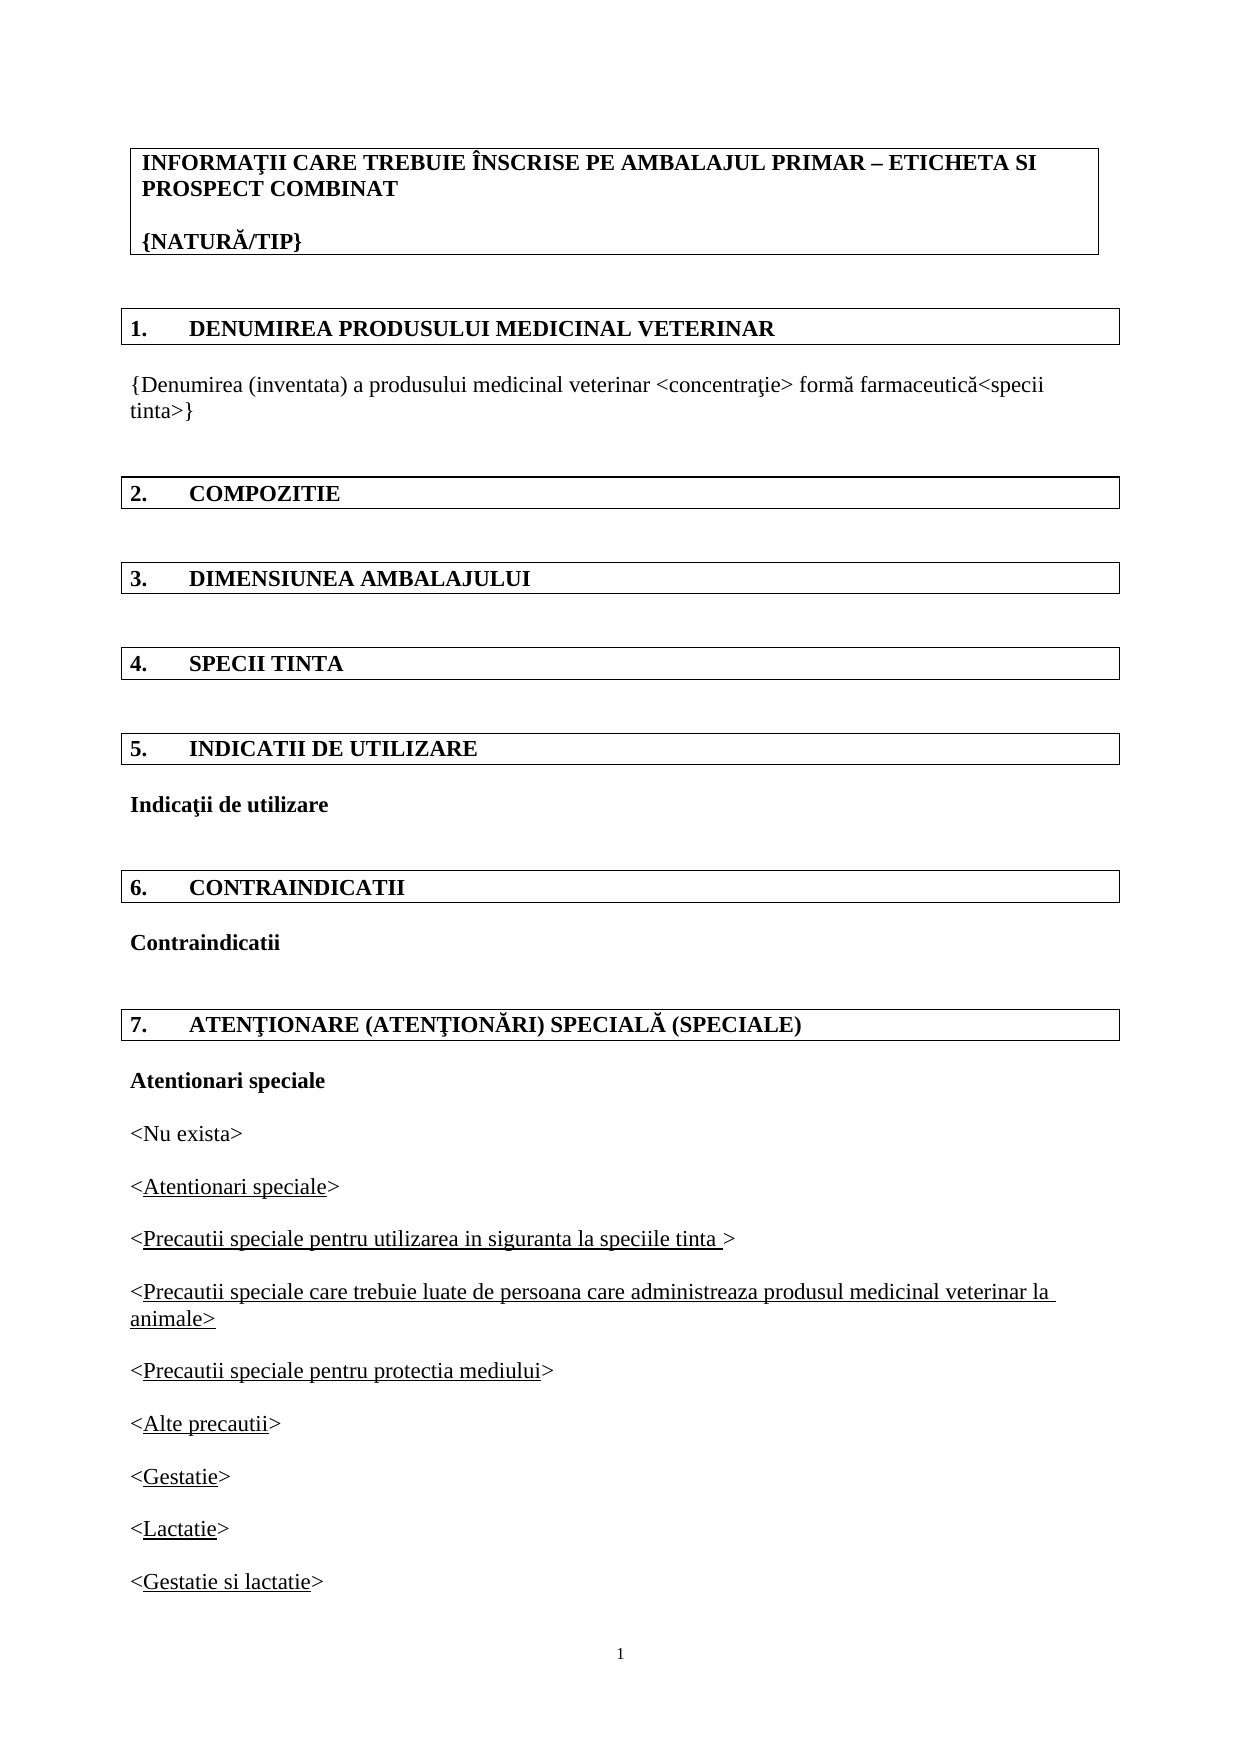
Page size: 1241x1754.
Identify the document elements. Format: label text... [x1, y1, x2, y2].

text 7. ATENŢIONARE (ATENŢIONĂRI) SPECIALĂ (SPECIALE) [122, 1010, 1119, 1040]
text 2. COMPOZITIE [122, 478, 1119, 508]
text <Alte precautii> [130, 1410, 1110, 1436]
text <Lactatie> [130, 1515, 1110, 1542]
text <Atentionari speciale> [130, 1173, 1110, 1199]
text <Precautii speciale pentru protectia mediului> [130, 1357, 1110, 1384]
text {Denumirea (inventata) a produsului medicinal veterinar <concentraţie> formă farmaceutică<specii tinta>} [130, 371, 1110, 424]
text 6. CONTRAINDICATII [122, 871, 1119, 902]
text <Precautii speciale care trebuie luate de persoana care administreaza produsul medicinal veterinar la animale> [130, 1278, 1110, 1331]
text <Nu exista> [130, 1120, 1110, 1146]
text 4. SPECII TINTA [122, 648, 1119, 679]
text Atentionari speciale [130, 1067, 1110, 1094]
text <Gestatie> [130, 1463, 1110, 1489]
text <Precautii speciale pentru utilizarea in siguranta la speciile tinta > [130, 1226, 1110, 1252]
text Indicaţii de utilizare [130, 791, 1110, 818]
text 3. DIMENSIUNEA AMBALAJULUI [122, 563, 1119, 593]
text <Gestatie si lactatie> [130, 1568, 1110, 1594]
text 1. DENUMIREA PRODUSULUI MEDICINAL VETERINAR [122, 309, 1119, 344]
text 5. INDICATII DE UTILIZARE [122, 734, 1119, 764]
table_header INFORMAŢII CARE TREBUIE ÎNSCRISE PE AMBALAJUL PRIMAR – ETICHETA SI PROSPECT COMBINAT {NATURĂ/TIP} [131, 149, 1098, 254]
text Contraindicatii [130, 929, 1110, 956]
